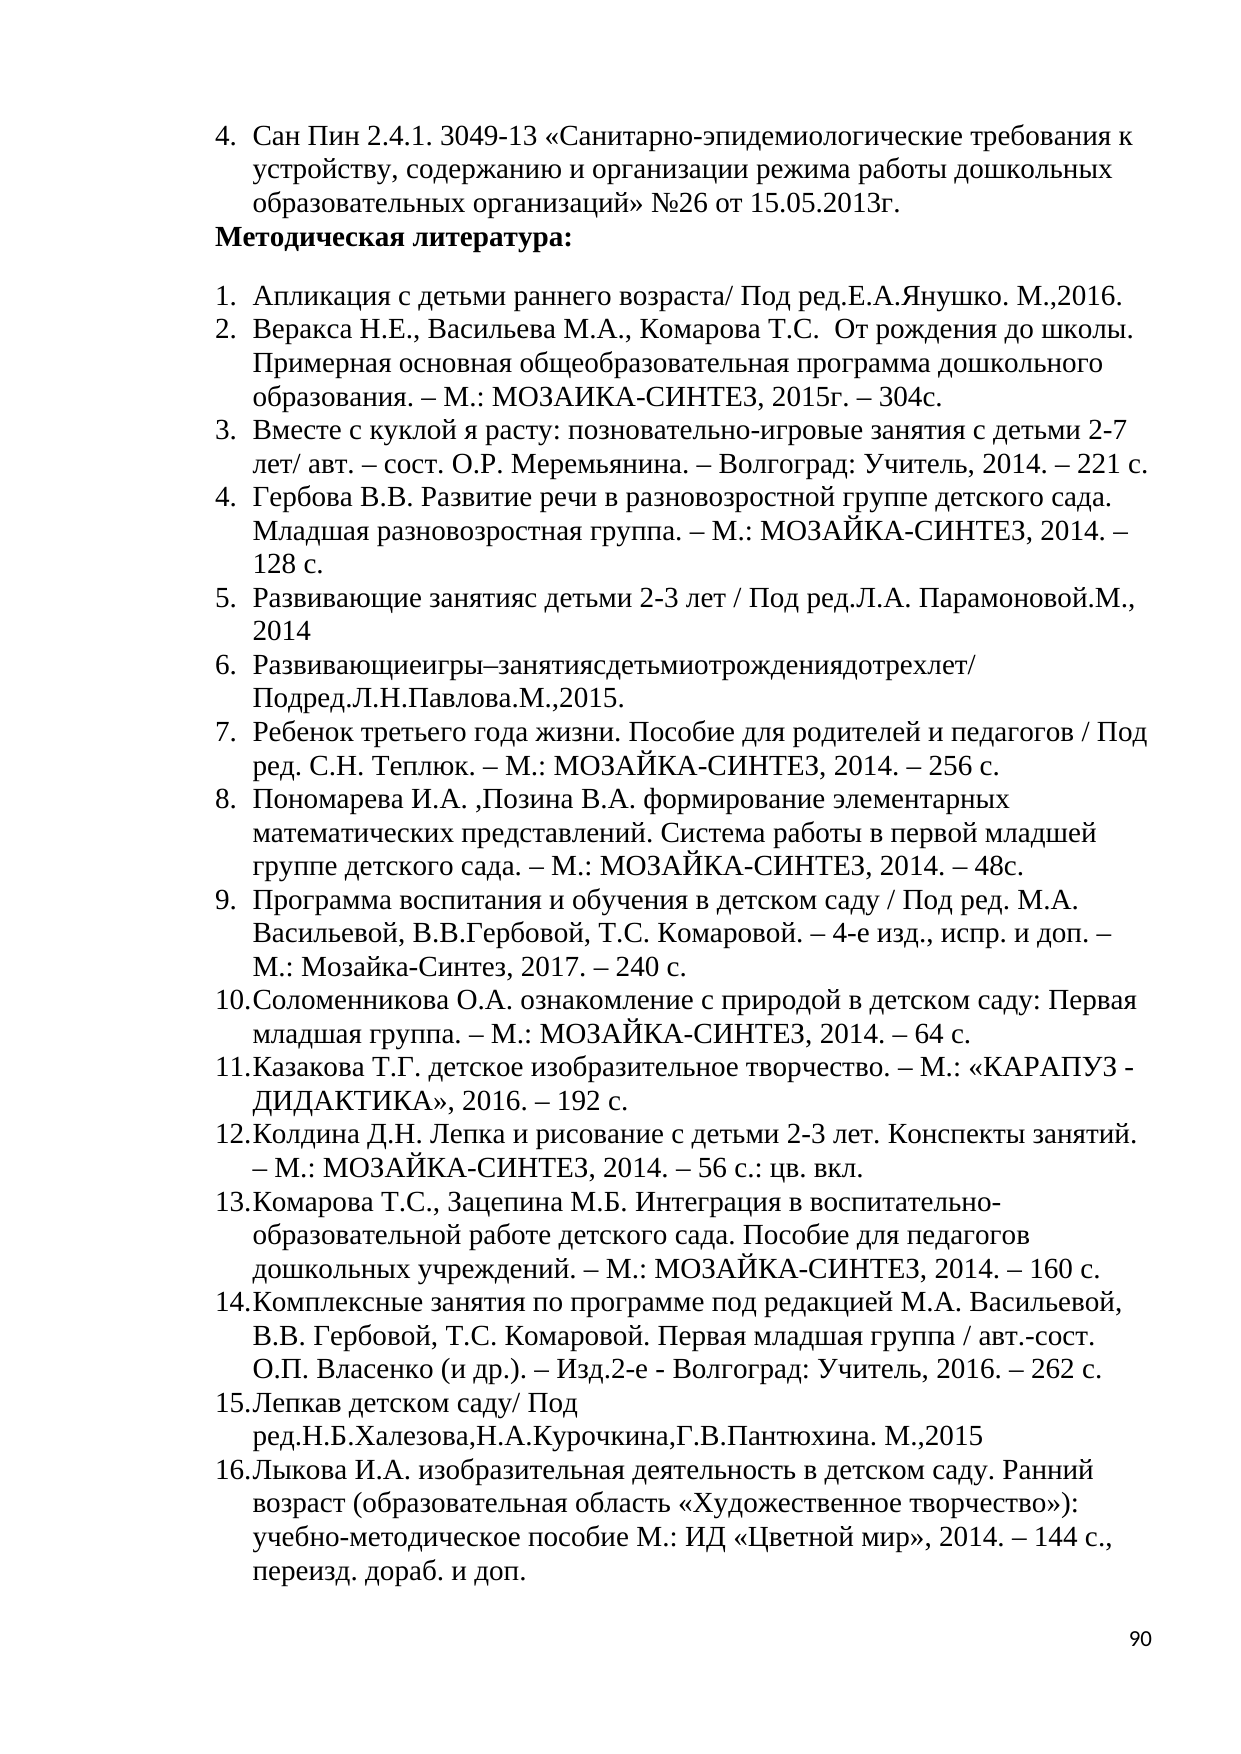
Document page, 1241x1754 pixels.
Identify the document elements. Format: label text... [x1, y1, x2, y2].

list Комплексные занятия по программе под редакцией М.А. Васильевой, В.В. Гербовой, Т.С. Комаровой. Первая младшая группа / авт.-сост. О.П. Власенко (и др.). – Изд.2-е - Волгоград: Учитель, 2016. – 262 с. [215, 1284, 1152, 1385]
list Лыкова И.А. изобразительная деятельность в детском саду. Ранний возраст (образовательная область «Художественное творчество»): учебно-методическое пособие М.: ИД «Цветной мир», 2014. – 144 с., переизд. дораб. и доп. [215, 1452, 1152, 1586]
list Развивающиеигры–занятиясдетьмиотрождениядотрехлет/Подред.Л.Н.Павлова.М.,2015. [215, 647, 1152, 714]
list Пономарева И.А. ,Позина В.А. формирование элементарных математических представлений. Система работы в первой младшей группе детского сада. – М.: МОЗАЙКА-СИНТЕЗ, 2014. – 48с. [215, 781, 1152, 882]
list Гербова В.В. Развитие речи в разновозростной группе детского сада. Младшая разновозростная группа. – М.: МОЗАЙКА-СИНТЕЗ, 2014. – 128 с. [215, 479, 1152, 580]
list Апликация с детьми раннего возраста/ Под ред.Е.А.Янушко. М.,2016. [215, 278, 1152, 312]
list Вместе с куклой я расту: позновательно-игровые занятия с детьми 2-7 лет/ авт. – сост. О.Р. Меремьянина. – Волгоград: Учитель, 2014. – 221 с. [215, 412, 1152, 479]
list Программа воспитания и обучения в детском саду / Под ред. М.А. Васильевой, В.В.Гербовой, Т.С. Комаровой. – 4-е изд., испр. и доп. – М.: Мозайка-Синтез, 2017. – 240 с. [215, 882, 1152, 982]
list Казакова Т.Г. детское изобразительное творчество. – М.: «КАРАПУЗ - ДИДАКТИКА», 2016. – 192 с. [215, 1049, 1152, 1117]
list Сан Пин 2.4.1. 3049-13 «Санитарно-эпидемиологические требования к устройству, содержанию и организации режима работы дошкольных образовательных организаций» №26 от 15.05.2013г. [215, 118, 1152, 219]
list Лепкав детском саду/ Под ред.Н.Б.Халезова,Н.А.Курочкина,Г.В.Пантюхина. М.,2015 [215, 1385, 1152, 1452]
list Соломенникова О.А. ознакомление с природой в детском саду: Первая младшая группа. – М.: МОЗАЙКА-СИНТЕЗ, 2014. – 64 с. [215, 982, 1152, 1049]
list Ребенок третьего года жизни. Пособие для родителей и педагогов / Под ред. С.Н. Теплюк. – М.: МОЗАЙКА-СИНТЕЗ, 2014. – 256 с. [215, 714, 1152, 781]
list Развивающие занятияс детьми 2-3 лет / Под ред.Л.А. Парамоновой.М., 2014 [215, 580, 1152, 647]
list Колдина Д.Н. Лепка и рисование с детьми 2-3 лет. Конспекты занятий. – М.: МОЗАЙКА-СИНТЕЗ, 2014. – 56 с.: цв. вкл. [215, 1117, 1152, 1184]
text Методическая литература: [215, 219, 1152, 252]
list Веракса Н.Е., Васильева М.А., Комарова Т.С. От рождения до школы. Примерная основная общеобразовательная программа дошкольного образования. – М.: МОЗАИКА-СИНТЕЗ, 2015г. – 304с. [215, 312, 1152, 412]
list Комарова Т.С., Зацепина М.Б. Интеграция в воспитательно-образовательной работе детского сада. Пособие для педагогов дошкольных учреждений. – М.: МОЗАЙКА-СИНТЕЗ, 2014. – 160 с. [215, 1184, 1152, 1284]
